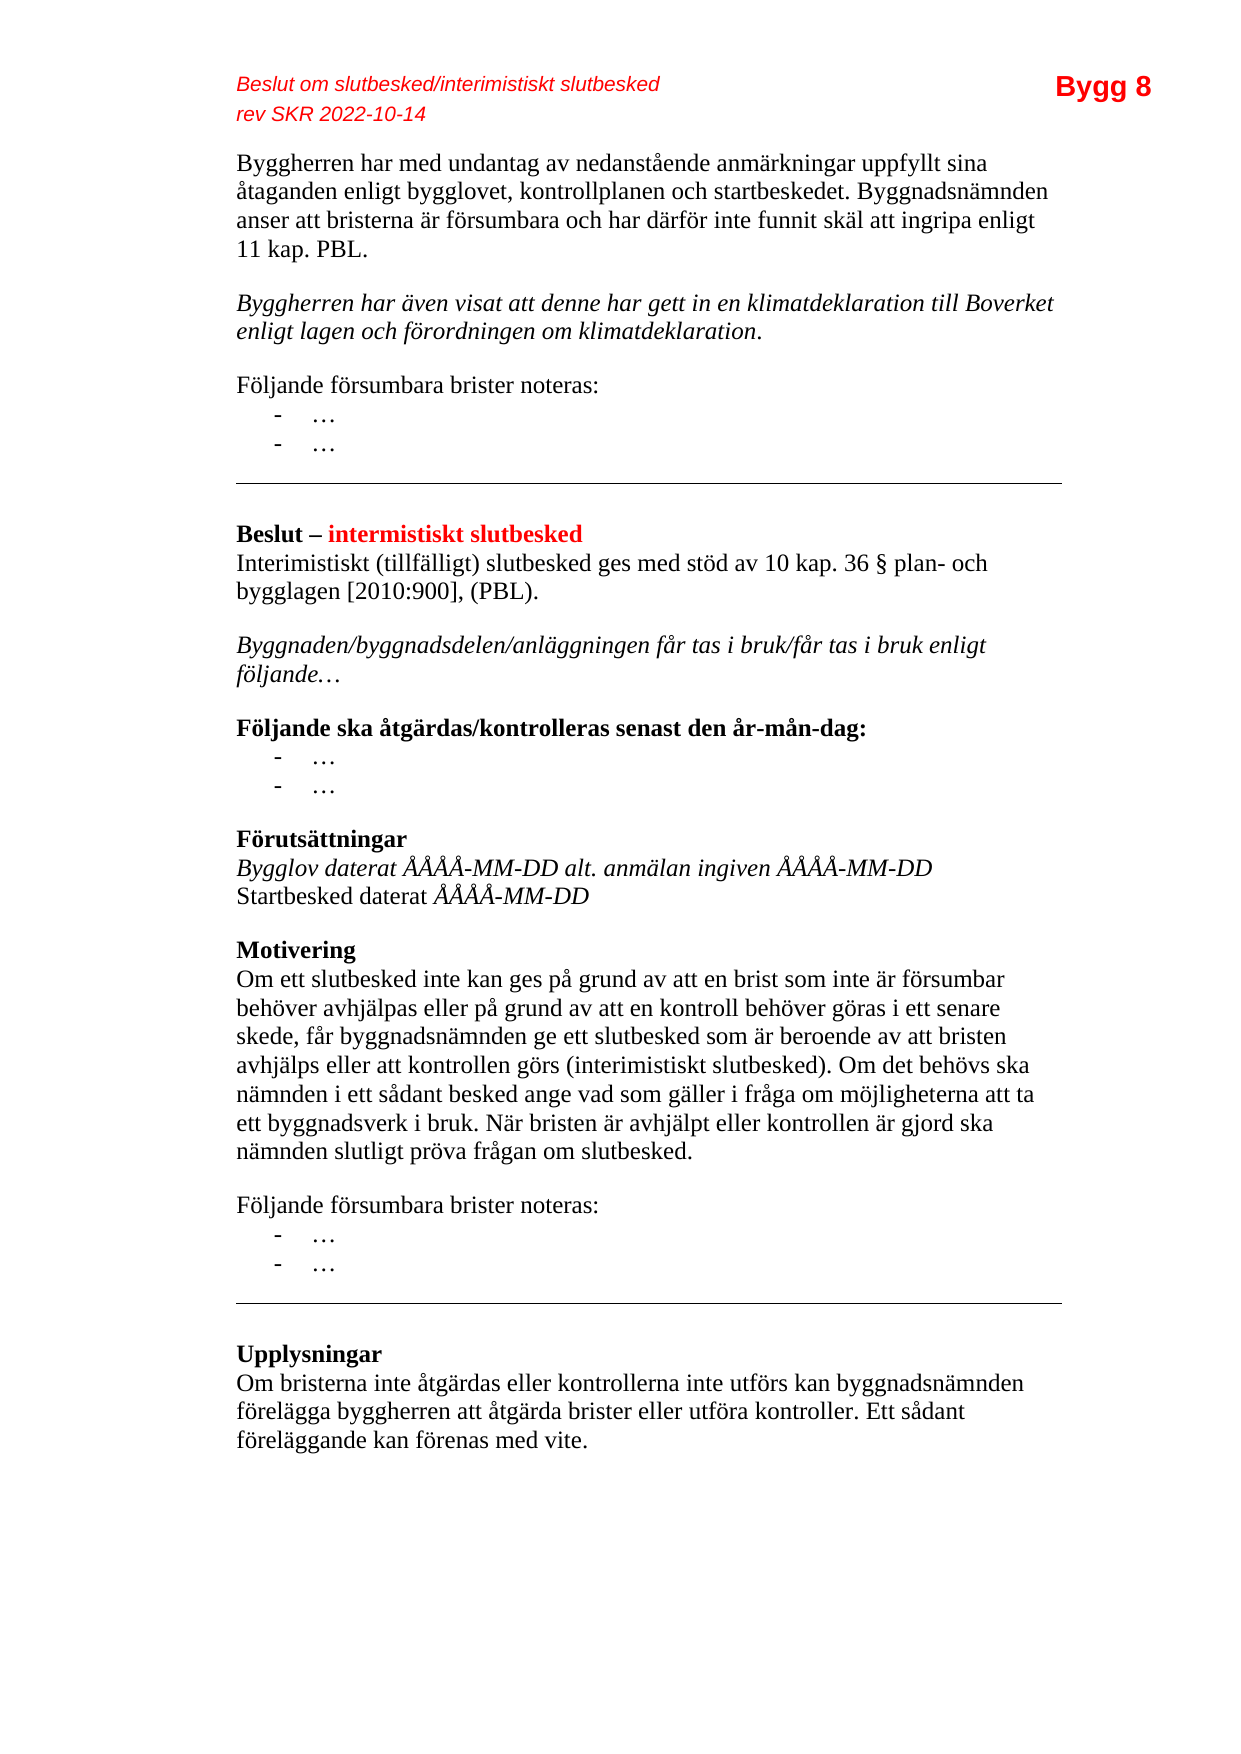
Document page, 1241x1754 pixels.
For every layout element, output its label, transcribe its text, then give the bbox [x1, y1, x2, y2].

text Byggherren har även visat att denne har gett in en klimatdeklaration till Boverket enligt lagen och förordningen om klimatdeklaration. [236, 288, 1063, 345]
text Om bristerna inte åtgärdas eller kontrollerna inte utförs kan byggnadsnämnden förelägga byggherren att åtgärda brister eller utföra kontroller. Ett sådant föreläggande kan förenas med vite. [236, 1368, 1063, 1454]
text Förutsättningar [236, 824, 1063, 853]
text Följande ska åtgärdas/kontrolleras senast den år-mån-dag: [236, 713, 1063, 741]
list … [274, 741, 1063, 770]
text Startbesked daterat ÅÅÅÅ-MM-DD [236, 881, 1063, 910]
text Byggherren har med undantag av nedanstående anmärkningar uppfyllt sina åtaganden enligt bygglovet, kontrollplanen och startbeskedet. Byggnadsnämnden anser att bristerna är försumbara och har därför inte funnit skäl att ingripa enligt 11 kap. PBL. [236, 148, 1063, 263]
list … [274, 428, 1063, 456]
text Beslut – intermistiskt slutbesked [236, 519, 1063, 548]
text Följande försumbara brister noteras: [236, 1190, 1063, 1219]
text Interimistiskt (tillfälligt) slutbesked ges med stöd av 10 kap. 36 § plan- och bygglagen [2010:900], (PBL). [236, 548, 1063, 605]
text Upplysningar [236, 1339, 1063, 1368]
text Byggnaden/byggnadsdelen/anläggningen får tas i bruk/får tas i bruk enligt följande… [236, 630, 1063, 688]
text Motivering [236, 935, 1063, 964]
text Bygglov daterat ÅÅÅÅ-MM-DD alt. anmälan ingiven ÅÅÅÅ-MM-DD [236, 853, 1063, 881]
list … [274, 770, 1063, 799]
list … [274, 399, 1063, 428]
text Följande försumbara brister noteras: [236, 370, 1063, 399]
list … [274, 1219, 1063, 1248]
text Om ett slutbesked inte kan ges på grund av att en brist som inte är försumbar behöver avhjälpas eller på grund av att en kontroll behöver göras i ett senare skede, får byggnadsnämnden ge ett slutbesked som är beroende av att bristen avhjälps eller att kontrollen görs (interimistiskt slutbesked). Om det behövs ska nämnden i ett sådant besked ange vad som gäller i fråga om möjligheterna att ta ett byggnadsverk i bruk. När bristen är avhjälpt eller kontrollen är gjord ska nämnden slutligt pröva frågan om slutbesked. [236, 964, 1063, 1165]
list … [274, 1248, 1063, 1276]
